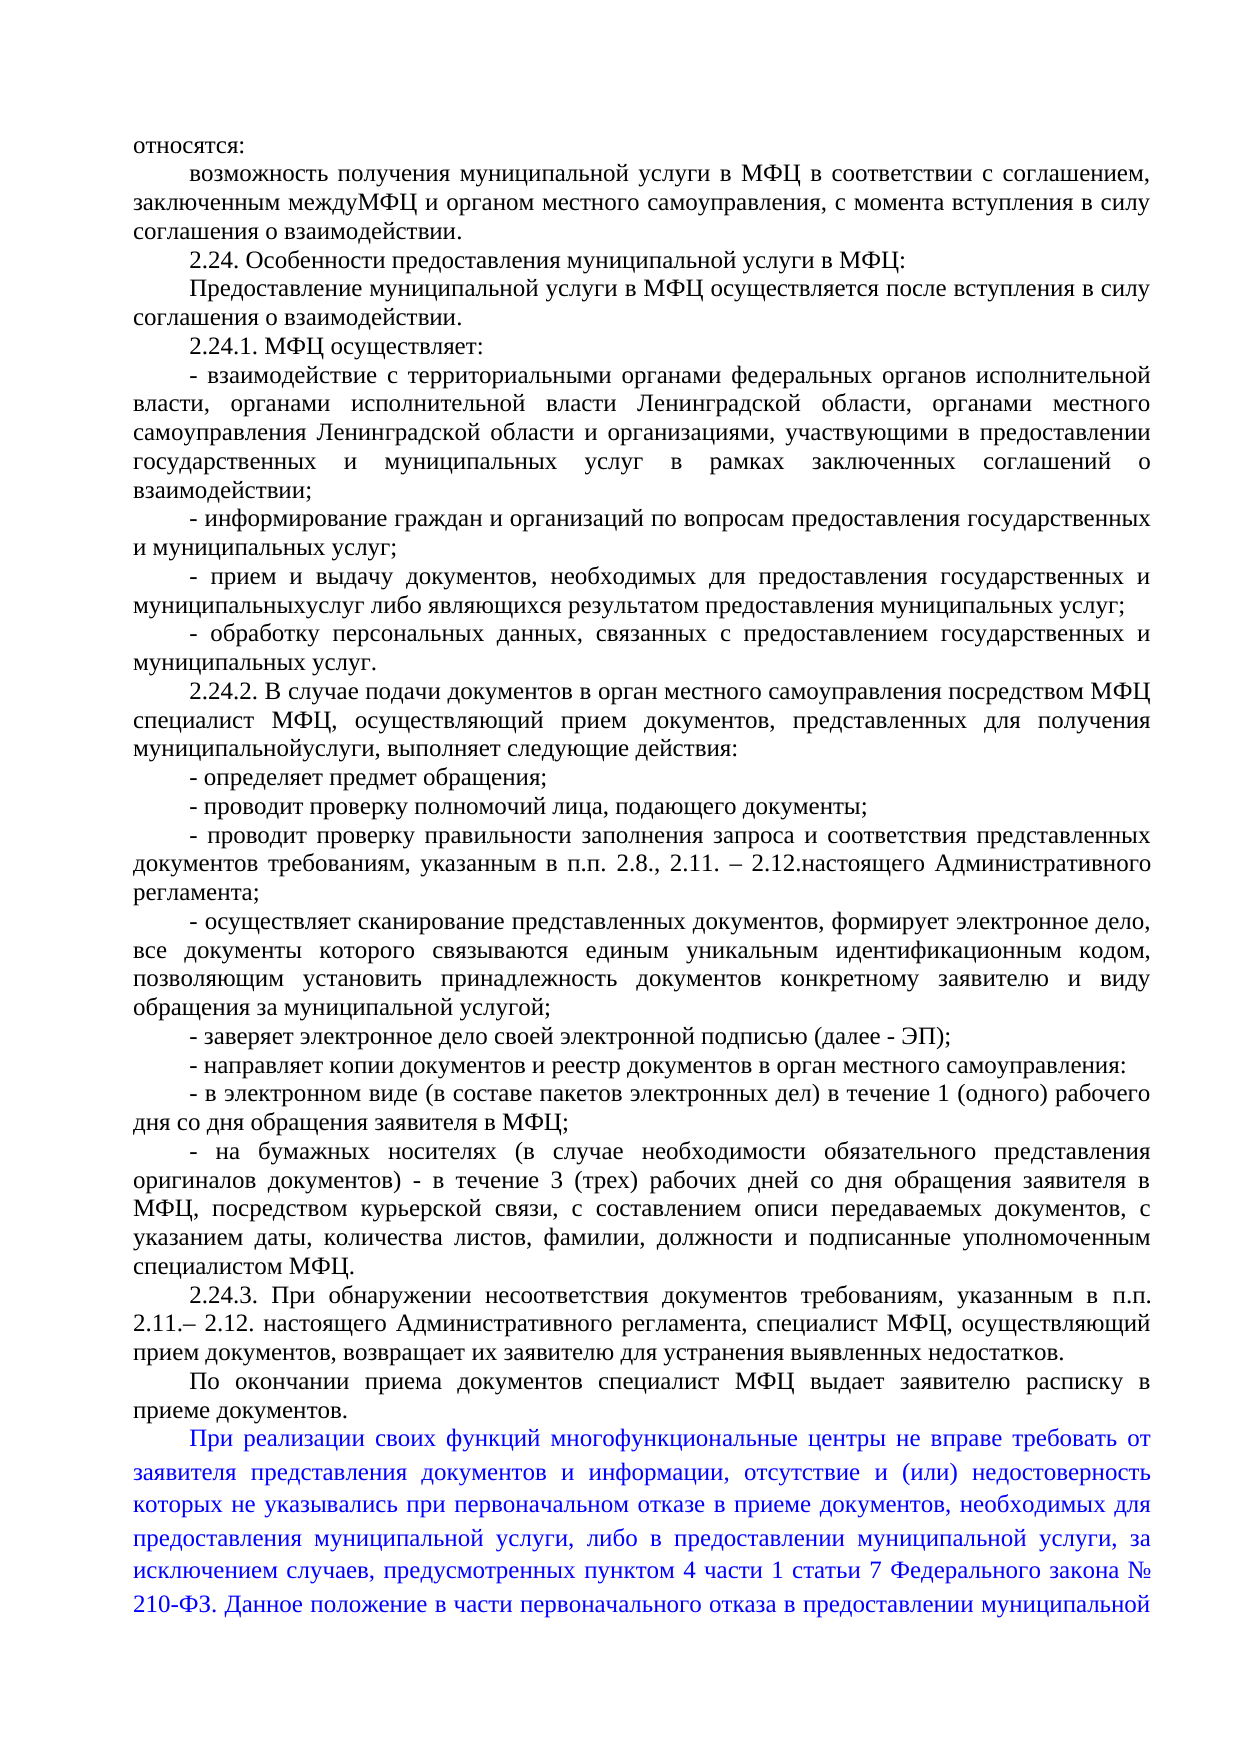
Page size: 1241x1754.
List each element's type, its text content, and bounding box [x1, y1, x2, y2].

text 2.24.3. При обнаружении несоответствия документов требованиям, указанным в п.п. 2.11.– 2.12. настоящего Административного регламента, специалист МФЦ, осуществляющий прием документов, возвращает их заявителю для устранения выявленных недостатков. [133, 1280, 1152, 1366]
text - проводит проверку правильности заполнения запроса и соответствия представленных документов требованиям, указанным в п.п. 2.8., 2.11. – 2.12.настоящего Административного регламента; [133, 820, 1152, 906]
text - в электронном виде (в составе пакетов электронных дел) в течение 1 (одного) рабочего дня со дня обращения заявителя в МФЦ; [133, 1078, 1152, 1136]
text - обработку персональных данных, связанных с предоставлением государственных и муниципальных услуг. [133, 618, 1152, 676]
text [133, 1423, 1152, 1617]
text - информирование граждан и организаций по вопросам предоставления государственных и муниципальных услуг; [133, 503, 1152, 561]
text 2.24. Особенности предоставления муниципальной услуги в МФЦ: [133, 245, 1152, 273]
text - прием и выдачу документов, необходимых для предоставления государственных и муниципальныхуслуг либо являющихся результатом предоставления муниципальных услуг; [133, 561, 1152, 618]
text - проводит проверку полномочий лица, подающего документы; [133, 791, 1152, 820]
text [133, 130, 1152, 158]
text - осуществляет сканирование представленных документов, формирует электронное дело, все документы которого связываются единым уникальным идентификационным кодом, позволяющим установить принадлежность документов конкретному заявителю и виду обращения за муниципальной услугой; [133, 906, 1152, 1021]
text 2.24.1. МФЦ осуществляет: [133, 331, 1152, 360]
text - направляет копии документов и реестр документов в орган местного самоуправления: [133, 1050, 1152, 1078]
text По окончании приема документов специалист МФЦ выдает заявителю расписку в приеме документов. [133, 1366, 1152, 1423]
text - на бумажных носителях (в случае необходимости обязательного представления оригиналов документов) - в течение 3 (трех) рабочих дней со дня обращения заявителя в МФЦ, посредством курьерской связи, с составлением описи передаваемых документов, с указанием даты, количества листов, фамилии, должности и подписанные уполномоченным специалистом МФЦ. [133, 1136, 1152, 1280]
text - определяет предмет обращения; [133, 762, 1152, 791]
text 2.24.2. В случае подачи документов в орган местного самоуправления посредством МФЦ специалист МФЦ, осуществляющий прием документов, представленных для получения муниципальнойуслуги, выполняет следующие действия: [133, 676, 1152, 762]
text - заверяет электронное дело своей электронной подписью (далее - ЭП); [133, 1021, 1152, 1050]
text возможность получения муниципальной услуги в МФЦ в соответствии с соглашением, заключенным междуМФЦ и органом местного самоуправления, с момента вступления в силу соглашения о взаимодействии. [133, 158, 1152, 245]
text Предоставление муниципальной услуги в МФЦ осуществляется после вступления в силу соглашения о взаимодействии. [133, 273, 1152, 331]
text - взаимодействие с территориальными органами федеральных органов исполнительной власти, органами исполнительной власти Ленинградской области, органами местного самоуправления Ленинградской области и организациями, участвующими в предоставлении государственных и муниципальных услуг в рамках заключенных соглашений о взаимодействии; [133, 360, 1152, 503]
